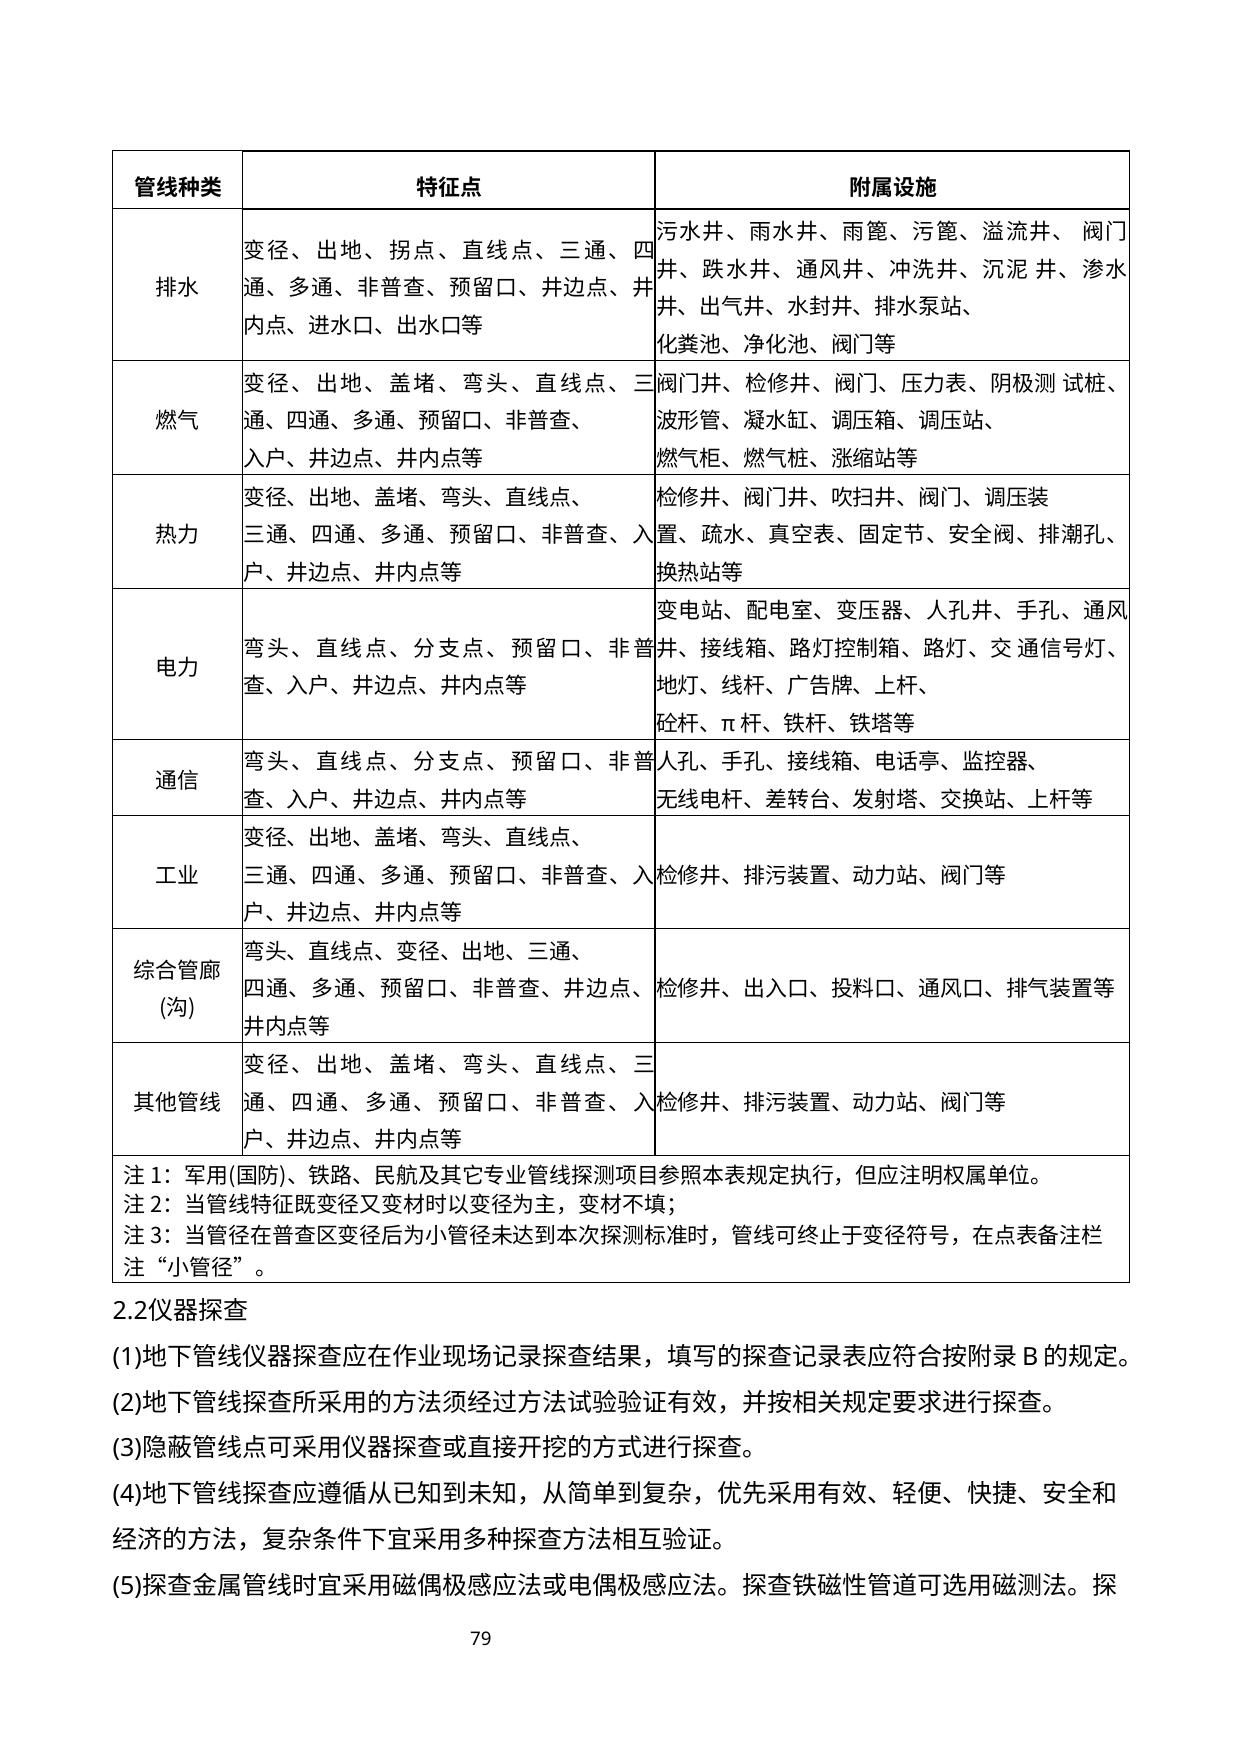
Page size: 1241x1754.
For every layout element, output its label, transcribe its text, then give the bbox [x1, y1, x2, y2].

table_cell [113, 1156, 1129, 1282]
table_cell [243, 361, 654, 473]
list 仪器探查 [112, 1283, 1128, 1328]
list 地下管线探查应遵循从已知到未知，从简单到复杂，优先采用有效、轻便、快捷、安全和经济的方法，复杂条件下宜采用多种探查方法相互验证。 [112, 1466, 1128, 1558]
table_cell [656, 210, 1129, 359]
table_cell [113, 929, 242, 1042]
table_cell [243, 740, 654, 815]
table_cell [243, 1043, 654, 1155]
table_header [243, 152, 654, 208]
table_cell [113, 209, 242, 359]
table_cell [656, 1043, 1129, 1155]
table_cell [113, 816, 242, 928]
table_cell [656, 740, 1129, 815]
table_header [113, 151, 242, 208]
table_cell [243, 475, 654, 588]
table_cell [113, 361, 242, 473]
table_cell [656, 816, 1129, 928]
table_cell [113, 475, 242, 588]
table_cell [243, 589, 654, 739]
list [112, 1558, 1128, 1603]
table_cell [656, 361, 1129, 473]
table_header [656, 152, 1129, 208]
list 地下管线探查所采用的方法须经过方法试验验证有效，并按相关规定要求进行探查。 [112, 1374, 1128, 1420]
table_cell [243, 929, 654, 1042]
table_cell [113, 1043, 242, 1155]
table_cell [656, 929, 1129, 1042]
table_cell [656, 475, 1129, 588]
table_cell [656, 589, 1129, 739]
list 隐蔽管线点可采用仪器探查或直接开挖的方式进行探查。 [112, 1420, 1128, 1466]
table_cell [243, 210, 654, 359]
list 地下管线仪器探查应在作业现场记录探查结果，填写的探查记录表应符合按附录B的规定。 [112, 1328, 1128, 1374]
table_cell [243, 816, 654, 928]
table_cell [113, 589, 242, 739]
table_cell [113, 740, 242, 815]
